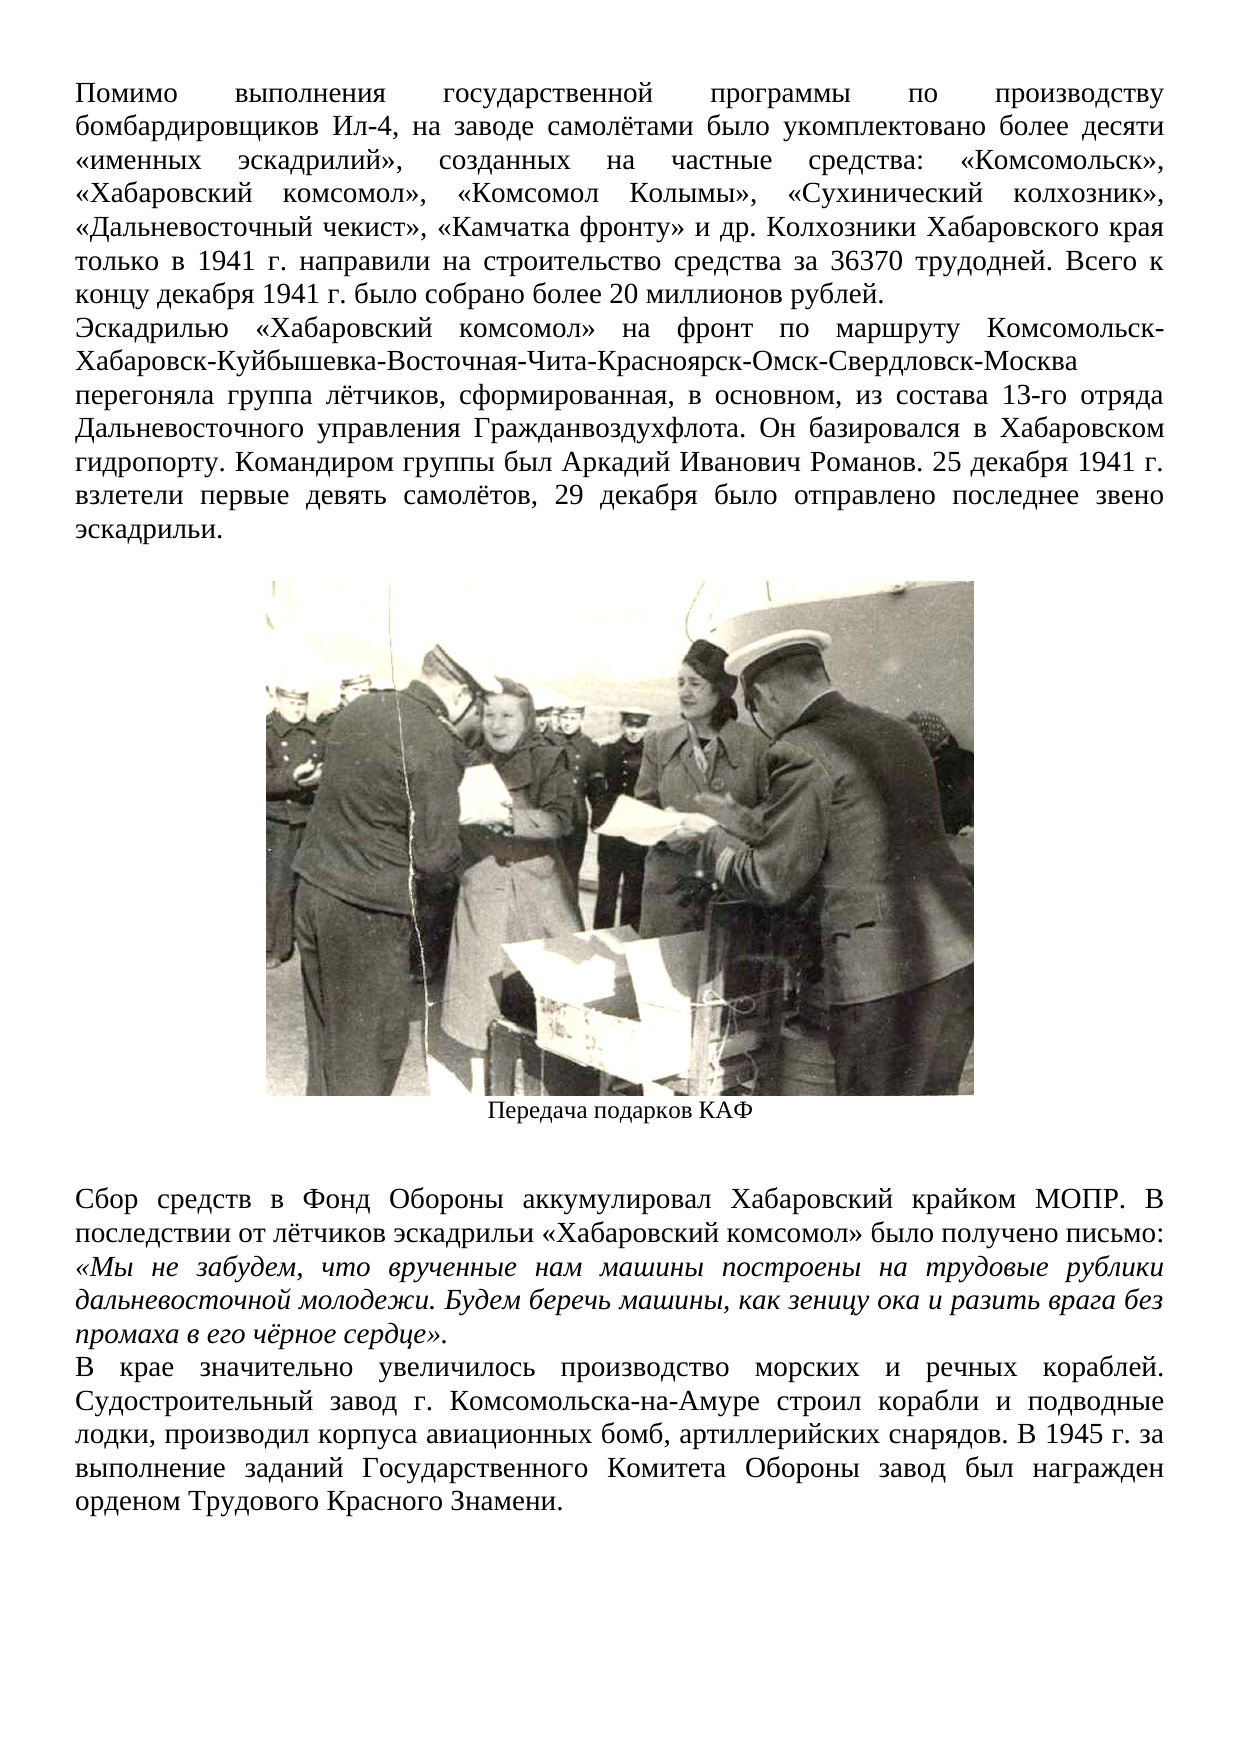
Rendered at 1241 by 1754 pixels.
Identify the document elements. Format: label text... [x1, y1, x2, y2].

text Эскадрилью «Хабаровский комсомол» на фронт по маршруту Комсомольск-Хабаровск-Куйбышевка-Восточная-Чита-Красноярск-Омск-Свердловск-Москва перегоняла группа лётчиков, сформированная, в основном, из состава 13-го отряда Дальневосточного управления Гражданвоздухфлота. Он базировался в Хабаровском гидропорту. Командиром группы был Аркадий Иванович Романов. 25 декабря 1941 г. взлетели первые девять самолётов, 29 декабря было отправлено последнее звено эскадрильи. [75, 310, 1165, 544]
text «Мы не забудем, что врученные нам машины построены на трудовые рублики дальневосточной молодежи. Будем беречь машины, как зеницу ока и разить врага без промаха в его чёрное сердце». [75, 1249, 1165, 1349]
text Помимо выполнения государственной программы по производству бомбардировщиков Ил-4, на заводе самолётами было укомплектовано более десяти «именных эскадрилий», созданных на частные средства: «Комсомольск», «Хабаровский комсомол», «Комсомол Колымы», «Сухинический колхозник», «Дальневосточный чекист», «Камчатка фронту» и др. Колхозники Хабаровского края только в 1941 г. направили на строительство средства за 36370 трудодней. Всего к концу декабря 1941 г. было собрано более 20 миллионов рублей. [75, 75, 1165, 310]
text Передача подарков КАФ [75, 1095, 1165, 1124]
text Сбор средств в Фонд Обороны аккумулировал Хабаровский крайком МОПР. В последствии от лётчиков эскадрильи «Хабаровский комсомол» было получено письмо: [75, 1182, 1165, 1249]
picture [266, 581, 974, 1096]
text В крае значительно увеличилось производство морских и речных кораблей. Судостроительный завод г. Комсомольска-на-Амуре строил корабли и подводные лодки, производил корпуса авиационных бомб, артиллерийских снарядов. В 1945 г. за выполнение заданий Государственного Комитета Обороны завод был награжден орденом Трудового Красного Знамени. [75, 1349, 1165, 1517]
